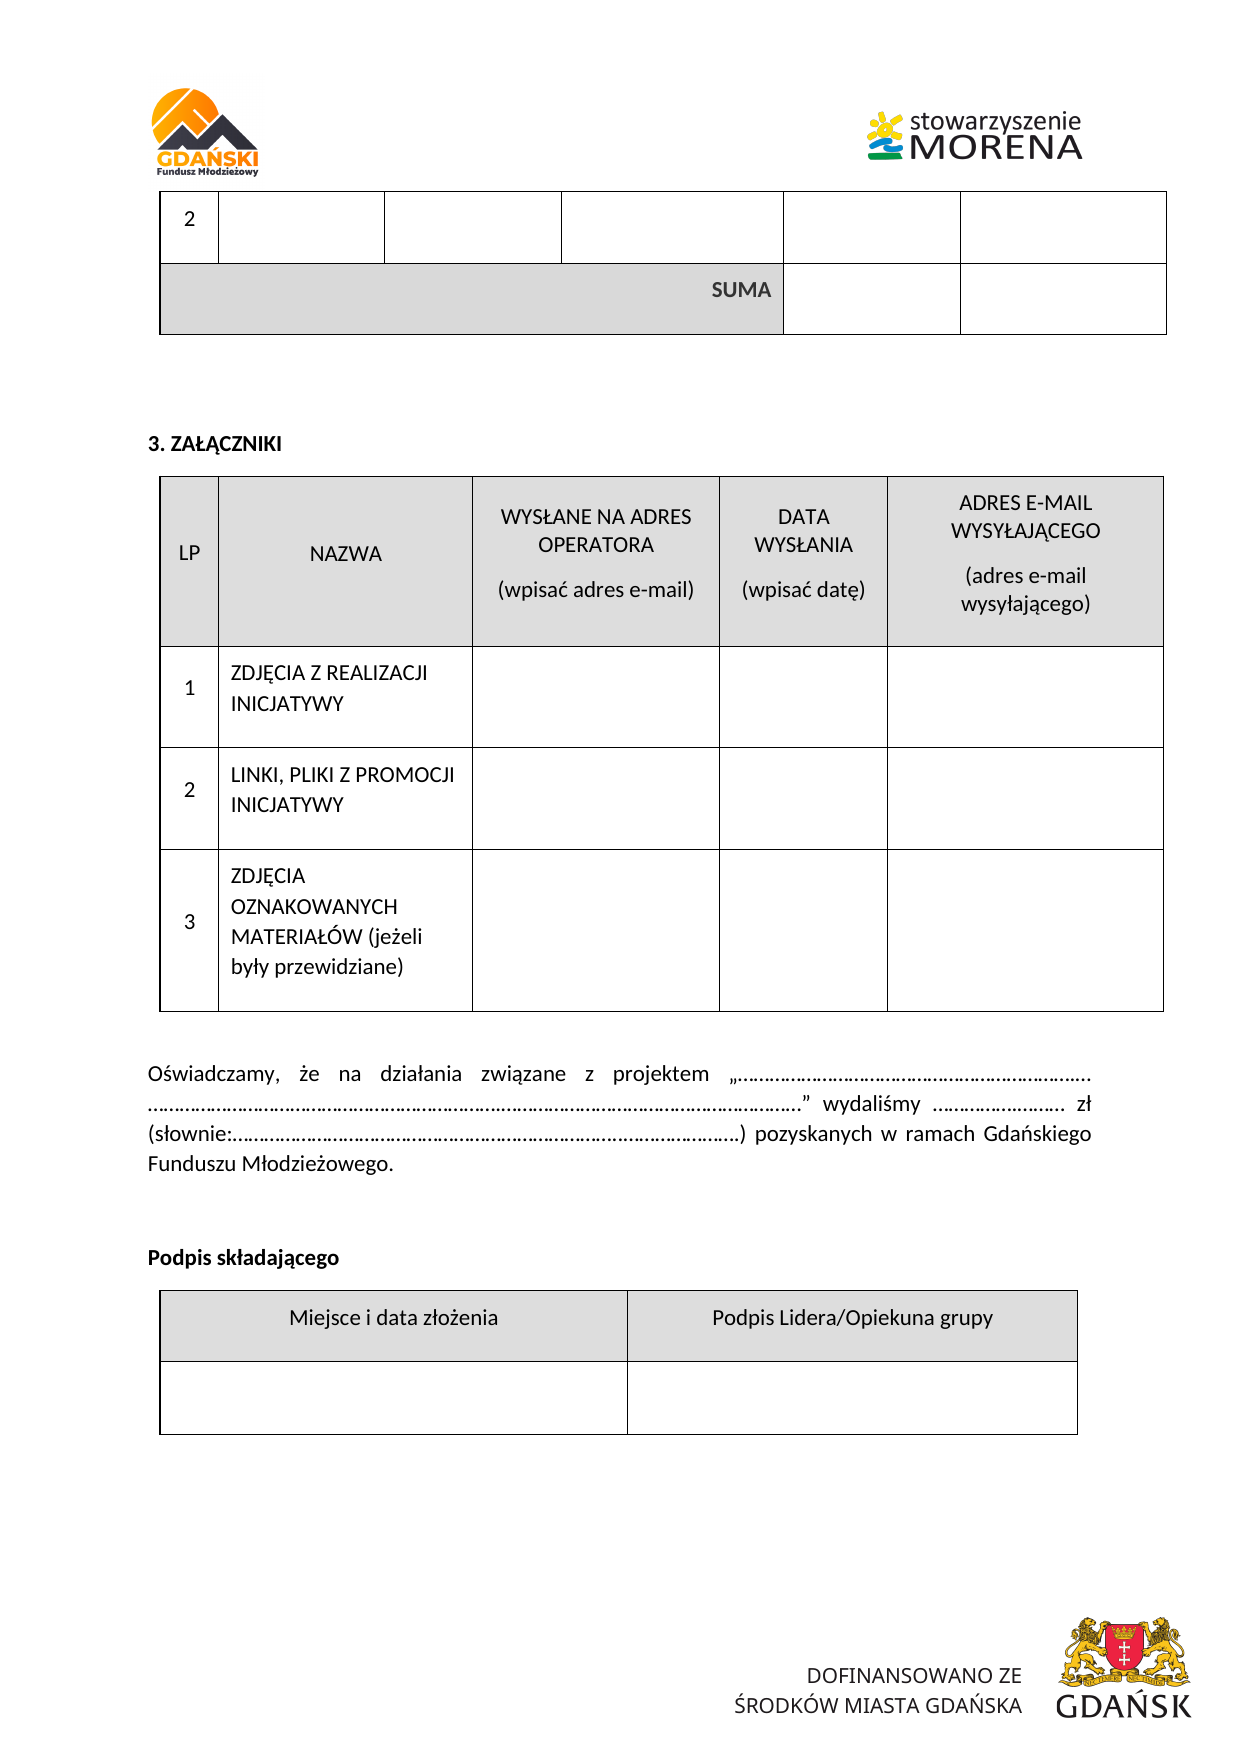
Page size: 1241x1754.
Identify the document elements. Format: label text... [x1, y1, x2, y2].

table_cell [219, 192, 384, 263]
table_cell 2 [161, 192, 218, 263]
table_header NAZWA [219, 477, 472, 646]
table_cell SUMA [161, 264, 783, 334]
picture [865, 82, 1088, 191]
table_cell [888, 647, 1163, 747]
table_cell [720, 850, 887, 1011]
table_header WYSŁANE NA ADRES OPERATORA (wpisać adres e-mail) [473, 477, 719, 646]
table_cell [161, 1362, 627, 1433]
table_cell [720, 647, 887, 747]
table_cell [720, 748, 887, 849]
table_cell [473, 748, 719, 849]
table_cell [888, 748, 1163, 849]
table_cell [784, 264, 960, 334]
text Oświadczamy, że na działania związane z projektem „……………………………………………………….… ………………………………………………………….…………………………………………………” wydaliśmy …………….……… zł (słownie:………………………………………………………………..………………….) pozyskanych w ramach Gdańskiego Funduszu Młodzieżowego. [148, 1059, 1093, 1177]
table_cell [961, 264, 1166, 334]
table_header Miejsce i data złożenia [161, 1291, 627, 1361]
table_cell LINKI, PLIKI Z PROMOCJI INICJATYWY [219, 748, 472, 849]
text 3. ZAŁĄCZNIKI [148, 429, 1093, 457]
table_cell ZDJĘCIA Z REALIZACJI INICJATYWY [219, 647, 472, 747]
table_cell [888, 850, 1163, 1011]
picture [1056, 1617, 1192, 1718]
table_cell 3 [161, 850, 218, 1011]
table_cell 1 [161, 647, 218, 747]
table_cell [961, 192, 1166, 263]
table_cell [473, 647, 719, 747]
table_header Podpis Lidera/Opiekuna grupy [628, 1291, 1077, 1361]
table_cell [628, 1362, 1077, 1433]
table_cell [473, 850, 719, 1011]
table_cell ZDJĘCIA OZNAKOWANYCH MATERIAŁÓW (jeżeli były przewidziane) [219, 850, 472, 1011]
table_header ADRES E-MAIL WYSYŁAJĄCEGO (adres e-mail wysyłającego) [888, 477, 1163, 646]
table_cell [784, 192, 960, 263]
table_cell 2 [161, 748, 218, 849]
table_header DATA WYSŁANIA (wpisać datę) [720, 477, 887, 646]
table_cell [562, 192, 783, 263]
picture [147, 73, 265, 192]
table_cell [385, 192, 561, 263]
text Podpis składającego [148, 1243, 1093, 1271]
table_header LP [161, 477, 218, 646]
